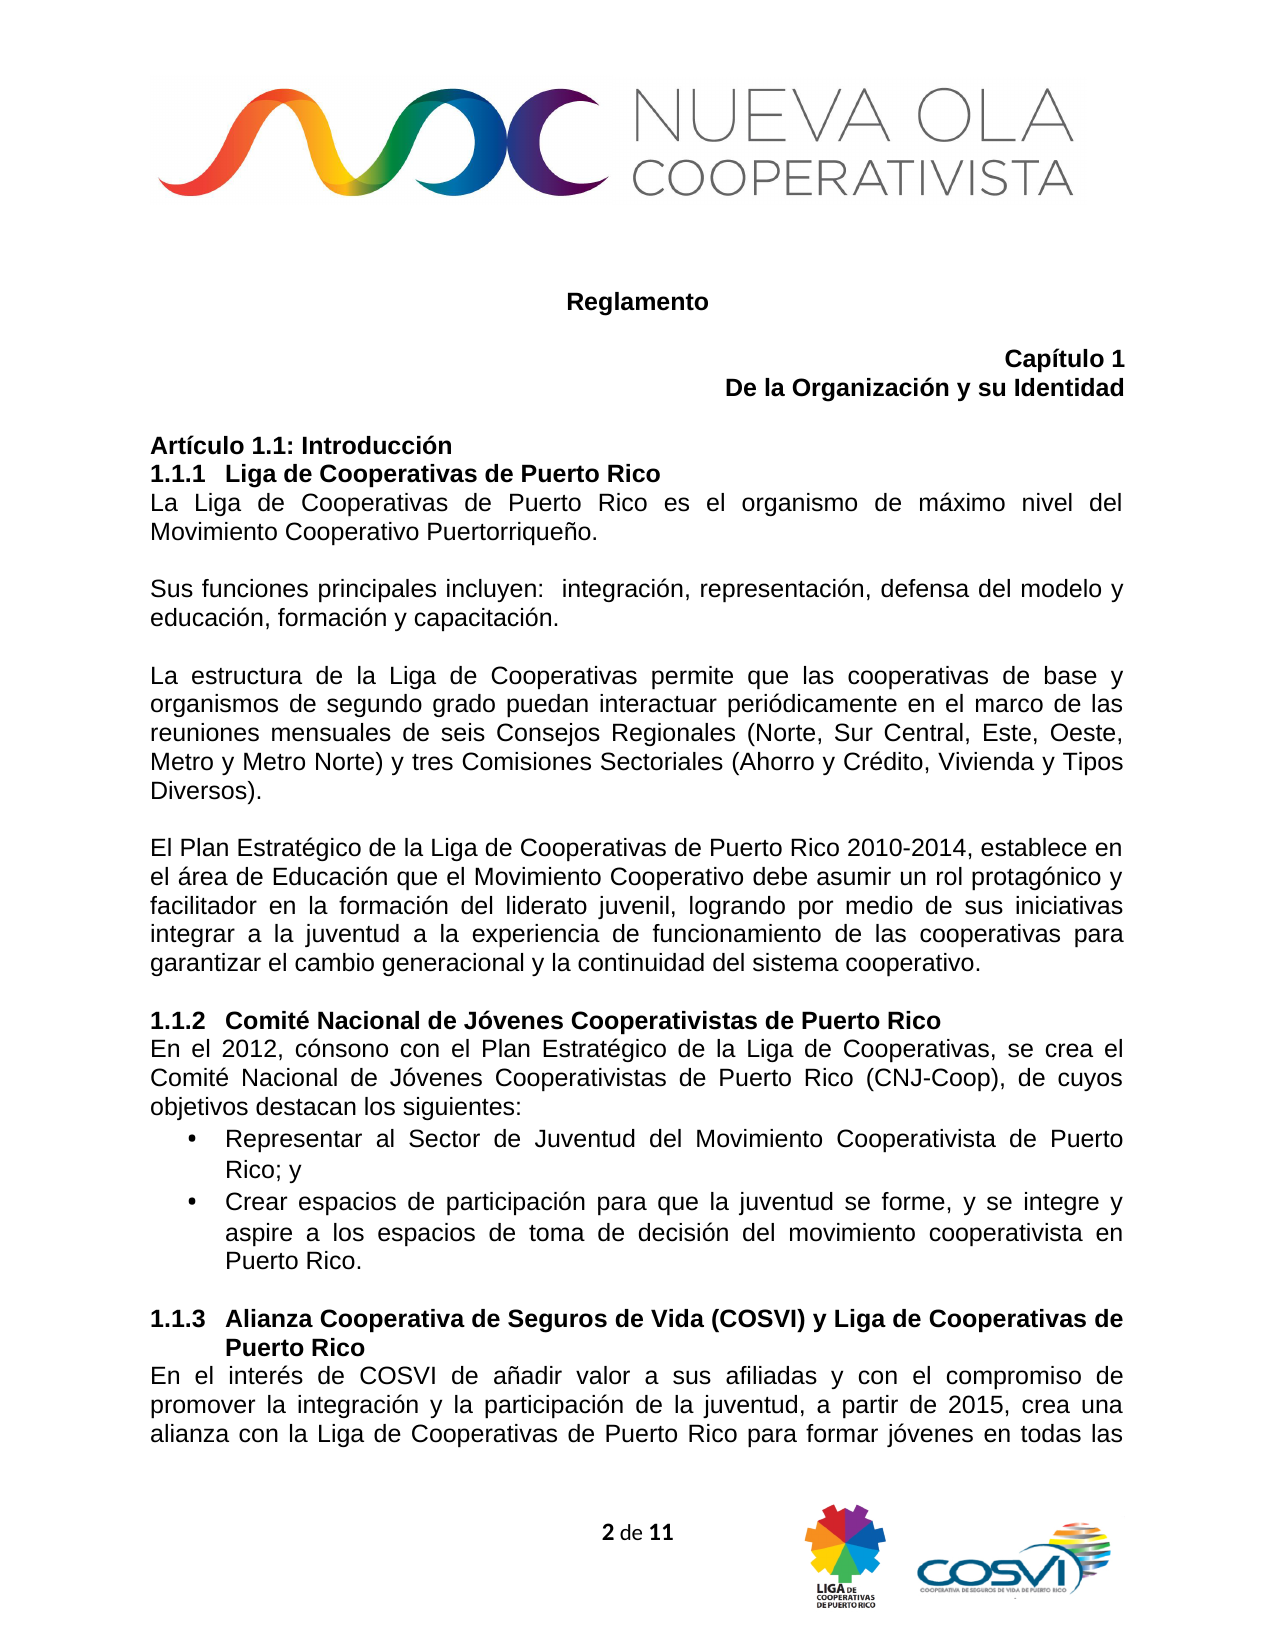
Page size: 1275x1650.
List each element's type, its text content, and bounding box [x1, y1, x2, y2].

picture [797, 1497, 894, 1618]
list Crear espacios de participación para que la juventud se forme, y se integre y aspire a los espacios de toma de decisión del movimiento cooperativista en Puerto Rico. [187, 1183, 1125, 1275]
list Alianza Cooperativa de Seguros de Vida (COSVI) y Liga de Cooperativas de Puerto Rico [150, 1304, 1125, 1361]
list Liga de Cooperativas de Puerto Rico [150, 459, 1125, 488]
text La estructura de la Liga de Cooperativas permite que las cooperativas de base y organismos de segundo grado puedan interactuar periódicamente en el marco de las reuniones mensuales de seis Consejos Regionales (Norte, Sur Central, Este, Oeste, Metro y Metro Norte) y tres Comisiones Sectoriales (Ahorro y Crédito, Vivienda y Tipos Diversos). [150, 661, 1125, 804]
text En el 2012, cónsono con el Plan Estratégico de la Liga de Cooperativas, se crea el Comité Nacional de Jóvenes Cooperativistas de Puerto Rico (CNJ-Coop), de cuyos objetivos destacan los siguientes: [150, 1034, 1125, 1121]
list Representar al Sector de Juventud del Movimiento Cooperativista de Puerto Rico; y [187, 1121, 1125, 1183]
text Sus funciones principales incluyen: integración, representación, defensa del modelo y educación, formación y capacitación. [150, 574, 1125, 632]
text Artículo 1.1: Introducción [150, 431, 1125, 459]
text La Liga de Cooperativas de Puerto Rico es el organismo de máximo nivel del Movimiento Cooperativo Puertorriqueño. [150, 488, 1125, 546]
text De la Organización y su Identidad [150, 373, 1125, 402]
list Comité Nacional de Jóvenes Cooperativistas de Puerto Rico [150, 1006, 1125, 1034]
picture [904, 1516, 1125, 1599]
text Capítulo 1 [150, 344, 1125, 373]
text El Plan Estratégico de la Liga de Cooperativas de Puerto Rico 2010-2014, establece en el área de Educación que el Movimiento Cooperativo debe asumir un rol protagónico y facilitador en la formación del liderato juvenil, logrando por medio de sus iniciativas integrar a la juventud a la experiencia de funcionamiento de las cooperativas para garantizar el cambio generacional y la continuidad del sistema cooperativo. [150, 833, 1125, 977]
text Reglamento [150, 287, 1125, 316]
